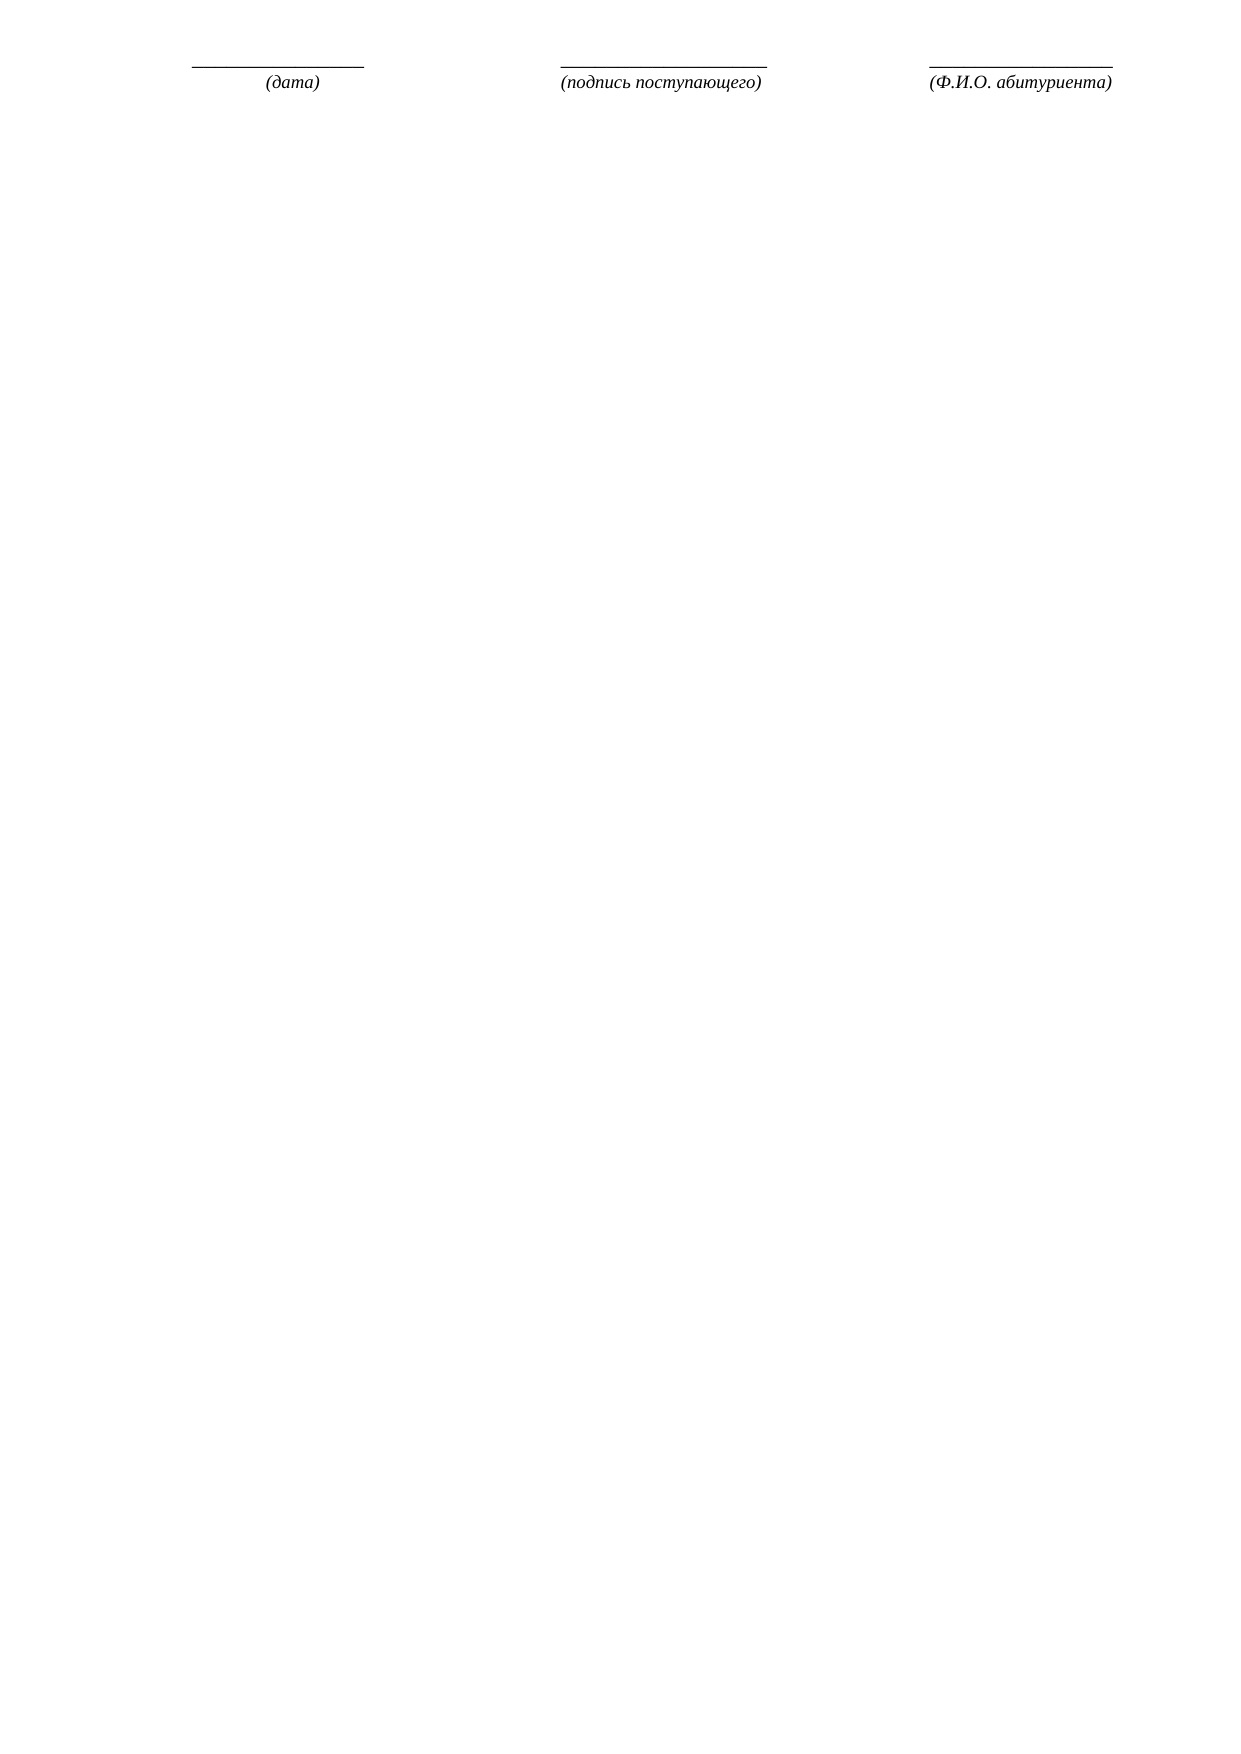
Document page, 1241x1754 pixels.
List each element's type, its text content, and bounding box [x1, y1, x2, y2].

text (дата) (подпись поступающего) (Ф.И.О. абитуриента) [192, 71, 1162, 92]
text _______________ __________________ ________________ [192, 44, 1162, 71]
